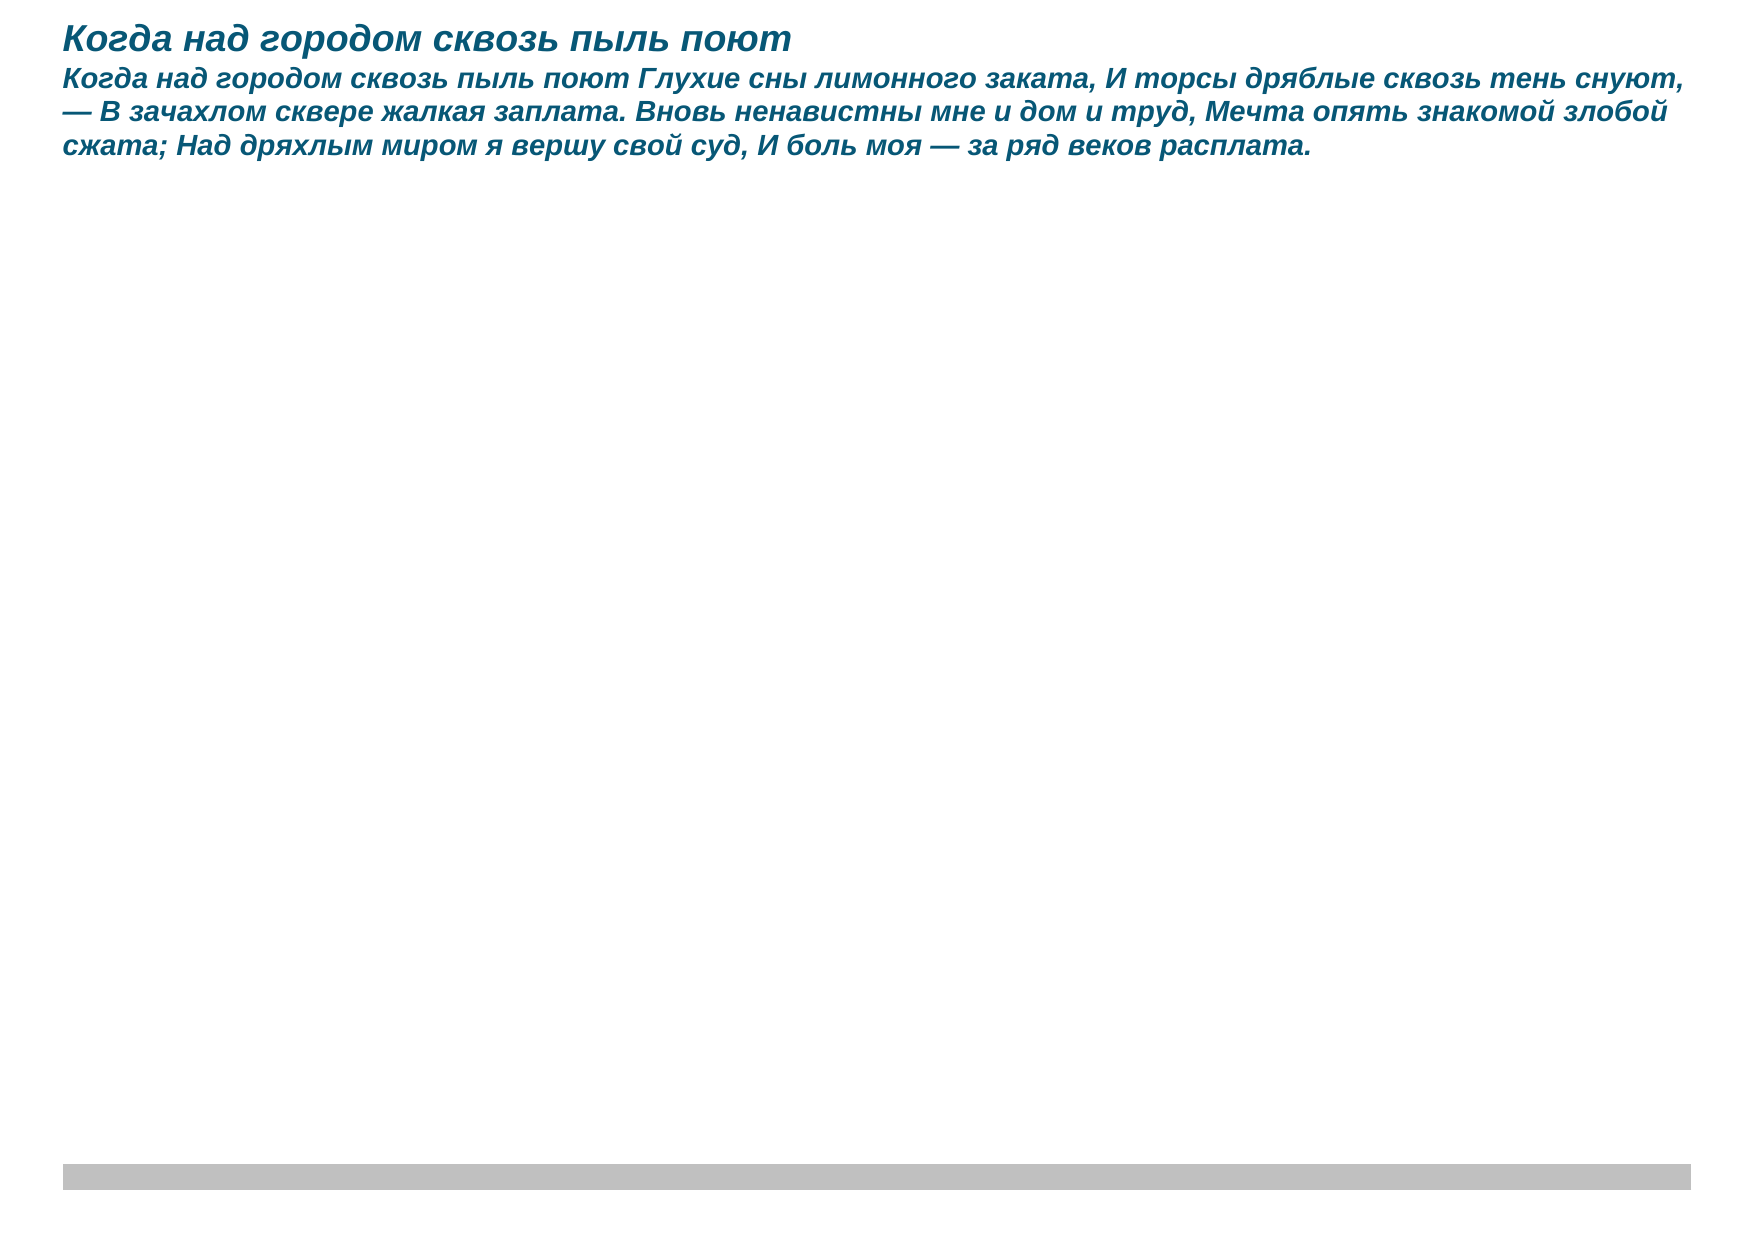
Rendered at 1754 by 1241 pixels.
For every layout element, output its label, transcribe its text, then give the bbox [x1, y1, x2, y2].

subtitle Когда над городом сквозь пыль поют [62, 17, 1691, 60]
text Когда над городом сквозь пыль поют [62, 61, 1691, 161]
